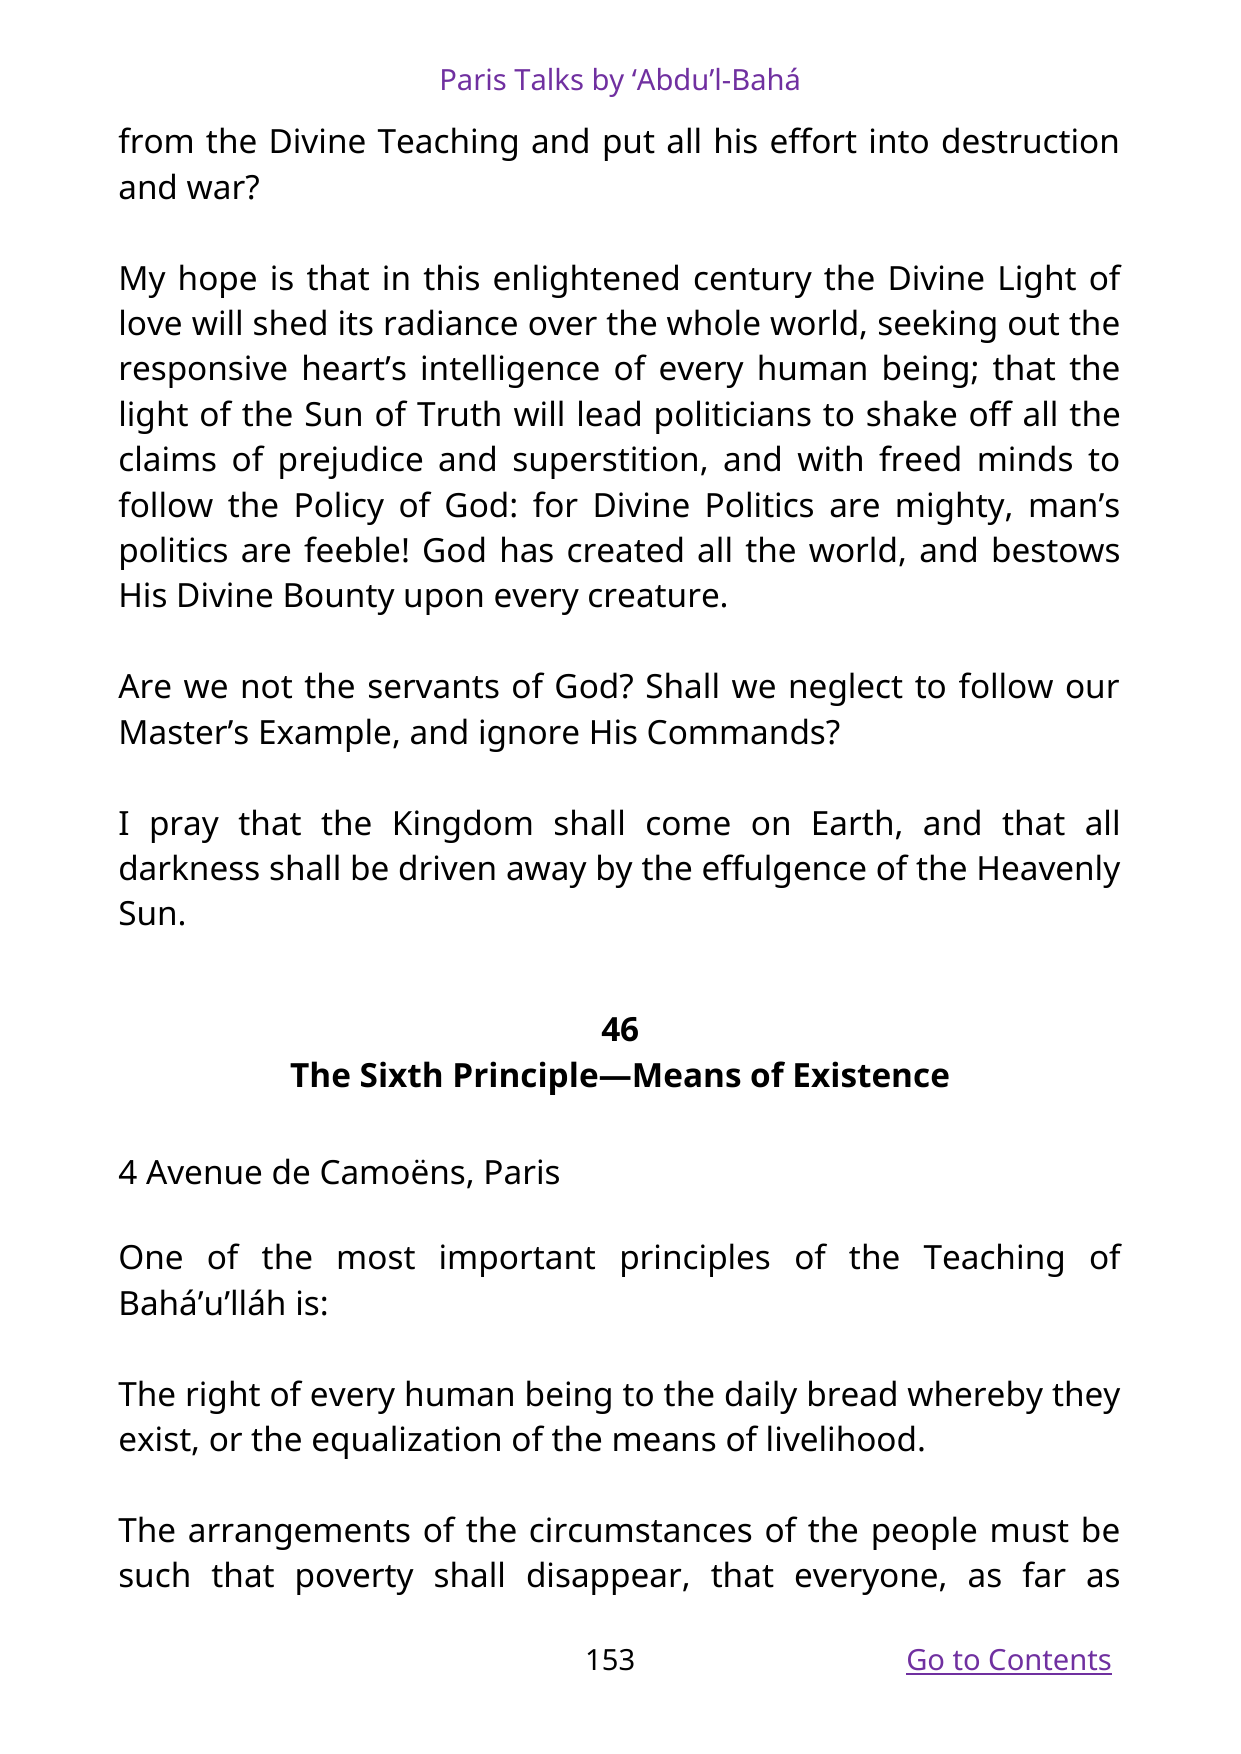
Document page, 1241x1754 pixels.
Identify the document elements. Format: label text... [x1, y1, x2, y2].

text One of the most important principles of the Teaching of Bahá’u’lláh is: [118, 1234, 1122, 1325]
text The right of every human being to the daily bread whereby they exist, or the equalization of the means of livelihood. [118, 1370, 1122, 1461]
subtitle 46 The Sixth Principle—Means of Existence [118, 1006, 1122, 1097]
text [118, 118, 1122, 209]
text My hope is that in this enlightened century the Divine Light of love will shed its radiance over the whole world, seeking out the responsive heart’s intelligence of every human being; that the light of the Sun of Truth will lead politicians to shake off all the claims of prejudice and superstition, and with freed minds to follow the Policy of God: for Divine Politics are mighty, man’s politics are feeble! God has created all the world, and bestows His Divine Bounty upon every creature. [118, 254, 1122, 618]
text Are we not the servants of God? Shall we neglect to follow our Master’s Example, and ignore His Commands? [118, 663, 1122, 754]
text I pray that the Kingdom shall come on Earth, and that all darkness shall be driven away by the effulgence of the Heavenly Sun. [118, 799, 1122, 936]
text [118, 1507, 1122, 1597]
